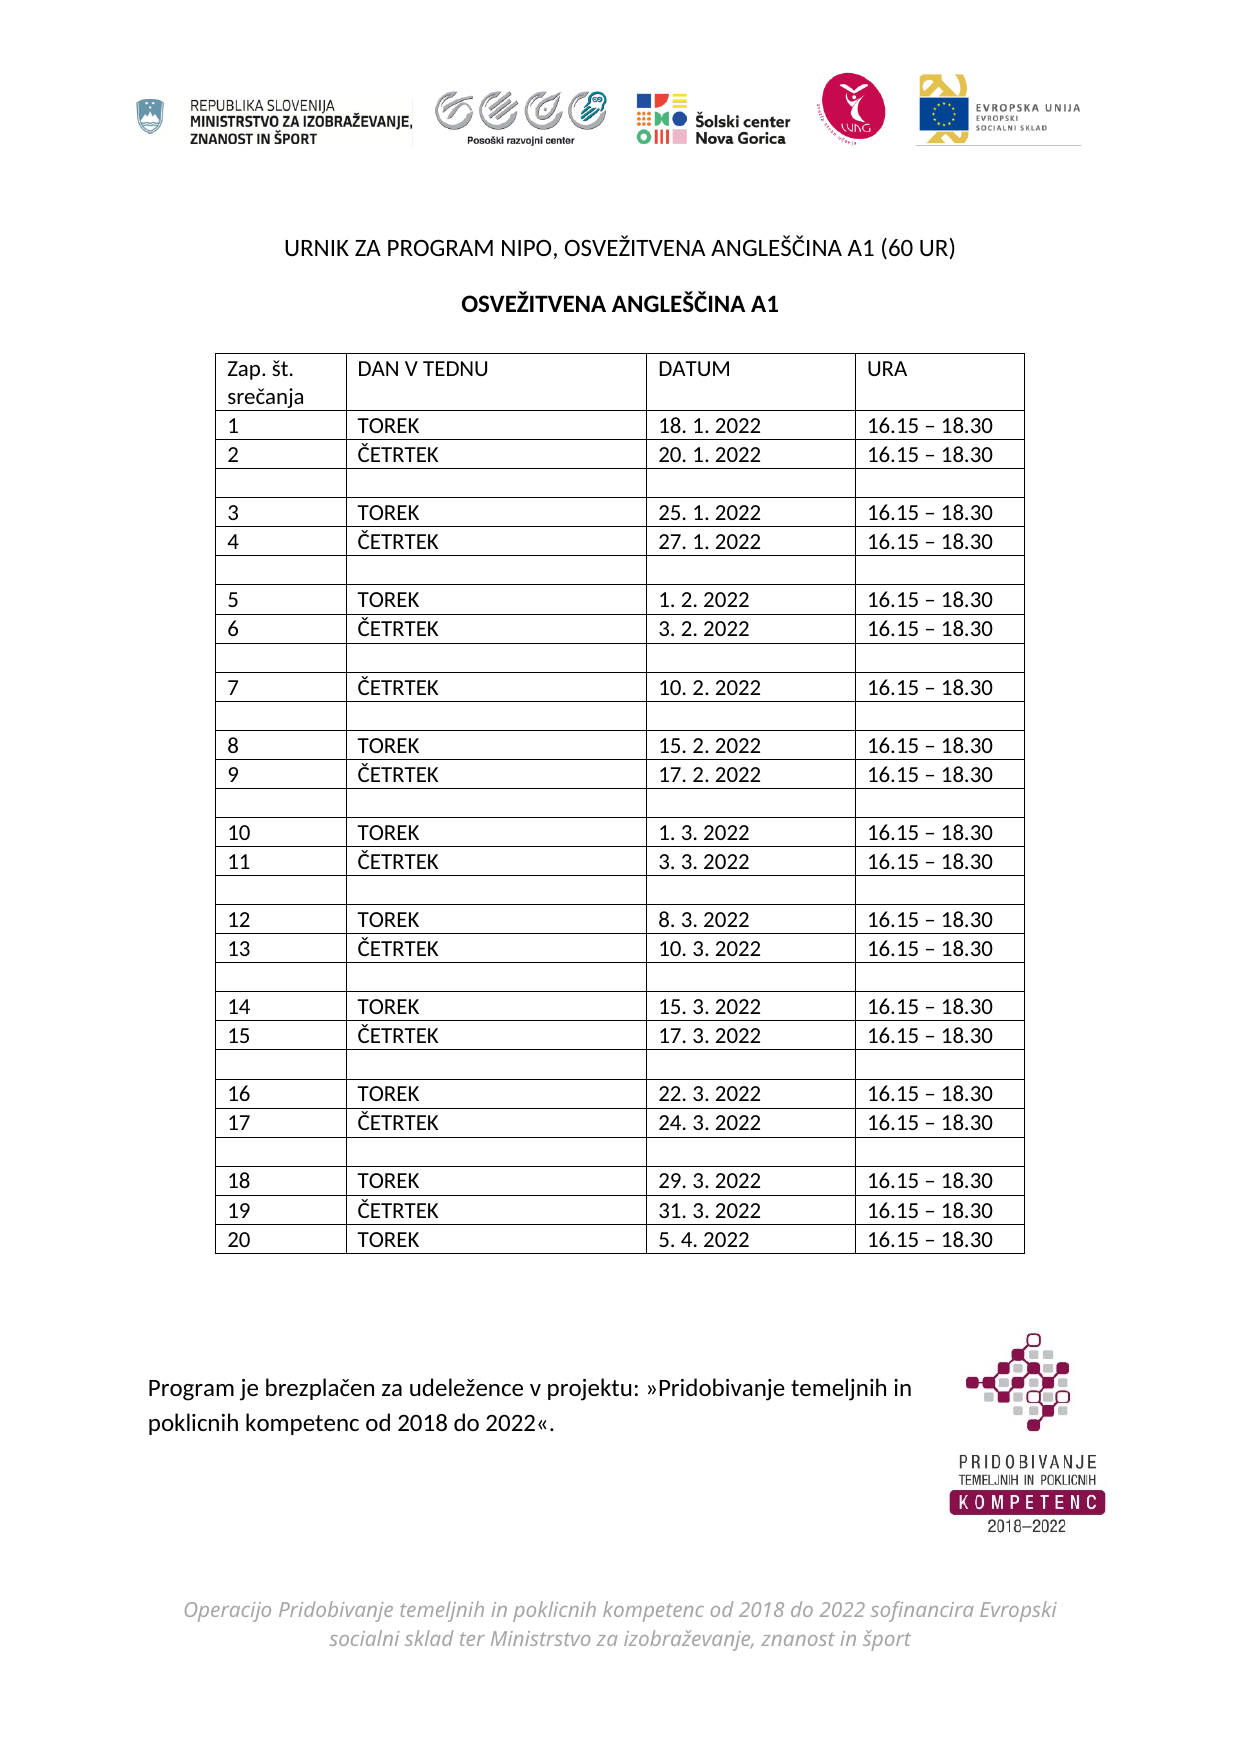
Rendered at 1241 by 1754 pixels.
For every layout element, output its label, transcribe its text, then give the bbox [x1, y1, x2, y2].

table_cell 14 [216, 992, 346, 1020]
table_cell [647, 963, 855, 991]
table_cell 15. 3. 2022 [647, 992, 855, 1020]
table_cell [856, 963, 1024, 991]
table_cell 3 [216, 498, 346, 526]
table_cell 8. 3. 2022 [647, 905, 855, 933]
table_header Zap. št. srečanja [216, 354, 346, 410]
table_cell 16.15 – 18.30 [856, 1225, 1024, 1253]
text URNIK ZA PROGRAM NIPO, OSVEŽITVENA ANGLEŠČINA A1 (60 UR) [148, 232, 1093, 262]
table_cell 16.15 – 18.30 [856, 760, 1024, 788]
table_cell 16.15 – 18.30 [856, 411, 1024, 439]
table_cell 15 [216, 1021, 346, 1049]
table_cell [216, 469, 346, 497]
table_cell [347, 702, 646, 730]
table_cell 16.15 – 18.30 [856, 585, 1024, 613]
table_cell ČETRTEK [347, 1109, 646, 1137]
table_cell 3. 3. 2022 [647, 847, 855, 875]
table_cell [856, 702, 1024, 730]
table_cell TOREK [347, 731, 646, 759]
table_cell 5. 4. 2022 [647, 1225, 855, 1253]
table_cell [216, 1050, 346, 1078]
table_cell TOREK [347, 905, 646, 933]
table_cell 16.15 – 18.30 [856, 934, 1024, 962]
table_cell 18. 1. 2022 [647, 411, 855, 439]
table_cell TOREK [347, 1167, 646, 1195]
table_cell 10. 3. 2022 [647, 934, 855, 962]
table_cell 16.15 – 18.30 [856, 731, 1024, 759]
table_cell 4 [216, 527, 346, 555]
table_cell [347, 556, 646, 584]
table_cell [647, 876, 855, 904]
table_cell 1. 3. 2022 [647, 818, 855, 846]
text OSVEŽITVENA ANGLEŠČINA A1 [148, 288, 1093, 318]
table_cell ČETRTEK [347, 847, 646, 875]
table_cell 22. 3. 2022 [647, 1080, 855, 1107]
table_cell 11 [216, 847, 346, 875]
table_cell TOREK [347, 818, 646, 846]
table_cell 19 [216, 1196, 346, 1224]
table_cell 25. 1. 2022 [647, 498, 855, 526]
table_cell [856, 469, 1024, 497]
table_cell TOREK [347, 585, 646, 613]
table_cell 17. 3. 2022 [647, 1021, 855, 1049]
table_cell TOREK [347, 992, 646, 1020]
table_cell TOREK [347, 1080, 646, 1107]
table_cell [347, 789, 646, 817]
table_cell [856, 876, 1024, 904]
table_cell ČETRTEK [347, 760, 646, 788]
text Program je brezplačen za udeležence v projektu: »Pridobivanje temeljnih in poklicnih kompetenc od 2018 do 2022«. [148, 1372, 945, 1437]
table_header DAN V TEDNU [347, 354, 646, 410]
table_cell 17. 2. 2022 [647, 760, 855, 788]
table_cell 10. 2. 2022 [647, 673, 855, 701]
table_cell 16.15 – 18.30 [856, 1021, 1024, 1049]
table_cell [647, 469, 855, 497]
table_cell 27. 1. 2022 [647, 527, 855, 555]
table_cell 29. 3. 2022 [647, 1167, 855, 1195]
table_cell ČETRTEK [347, 673, 646, 701]
table_cell 1 [216, 411, 346, 439]
table_cell 31. 3. 2022 [647, 1196, 855, 1224]
table_header URA [856, 354, 1024, 410]
table_cell 3. 2. 2022 [647, 615, 855, 642]
table_cell TOREK [347, 1225, 646, 1253]
table_cell 16.15 – 18.30 [856, 673, 1024, 701]
table_cell 16.15 – 18.30 [856, 847, 1024, 875]
table_cell 9 [216, 760, 346, 788]
table_cell 16.15 – 18.30 [856, 440, 1024, 468]
table_cell [347, 1050, 646, 1078]
table_cell [347, 876, 646, 904]
table_cell [856, 644, 1024, 672]
table_cell [216, 556, 346, 584]
table_cell [216, 644, 346, 672]
table_cell [216, 702, 346, 730]
table_cell ČETRTEK [347, 1196, 646, 1224]
picture [136, 70, 1082, 148]
table_cell 16.15 – 18.30 [856, 498, 1024, 526]
table_cell 16.15 – 18.30 [856, 992, 1024, 1020]
table_cell 15. 2. 2022 [647, 731, 855, 759]
table_cell [856, 1050, 1024, 1078]
table_cell [216, 963, 346, 991]
table_cell 16.15 – 18.30 [856, 1109, 1024, 1137]
table_cell 16.15 – 18.30 [856, 1080, 1024, 1107]
table_cell 18 [216, 1167, 346, 1195]
table_cell 8 [216, 731, 346, 759]
table_cell 16.15 – 18.30 [856, 527, 1024, 555]
table_cell 5 [216, 585, 346, 613]
table_cell 17 [216, 1109, 346, 1137]
table_cell 12 [216, 905, 346, 933]
table_cell 7 [216, 673, 346, 701]
table_cell 24. 3. 2022 [647, 1109, 855, 1137]
table_cell 16.15 – 18.30 [856, 615, 1024, 642]
table_cell [856, 1138, 1024, 1166]
table_cell [647, 1138, 855, 1166]
table_cell [647, 702, 855, 730]
table_cell 16.15 – 18.30 [856, 1167, 1024, 1195]
table_cell 13 [216, 934, 346, 962]
picture [945, 1331, 1108, 1536]
table_cell [347, 644, 646, 672]
table_cell 20 [216, 1225, 346, 1253]
table_cell [347, 963, 646, 991]
table_header DATUM [647, 354, 855, 410]
table_cell ČETRTEK [347, 615, 646, 642]
table_cell [347, 1138, 646, 1166]
table_cell [216, 876, 346, 904]
table_cell [856, 789, 1024, 817]
table_cell [347, 469, 646, 497]
table_cell [647, 789, 855, 817]
table_cell 16.15 – 18.30 [856, 1196, 1024, 1224]
table_cell ČETRTEK [347, 527, 646, 555]
table_cell 16 [216, 1080, 346, 1107]
table_cell ČETRTEK [347, 934, 646, 962]
table_cell [647, 1050, 855, 1078]
table_cell ČETRTEK [347, 1021, 646, 1049]
table_cell 16.15 – 18.30 [856, 905, 1024, 933]
table_cell TOREK [347, 498, 646, 526]
table_cell 10 [216, 818, 346, 846]
table_cell TOREK [347, 411, 646, 439]
table_cell ČETRTEK [347, 440, 646, 468]
table_cell 6 [216, 615, 346, 642]
table_cell 1. 2. 2022 [647, 585, 855, 613]
table_cell [647, 644, 855, 672]
table_cell [647, 556, 855, 584]
table_cell 2 [216, 440, 346, 468]
table_cell 16.15 – 18.30 [856, 818, 1024, 846]
table_cell [216, 789, 346, 817]
table_cell [216, 1138, 346, 1166]
table_cell [856, 556, 1024, 584]
table_cell 20. 1. 2022 [647, 440, 855, 468]
